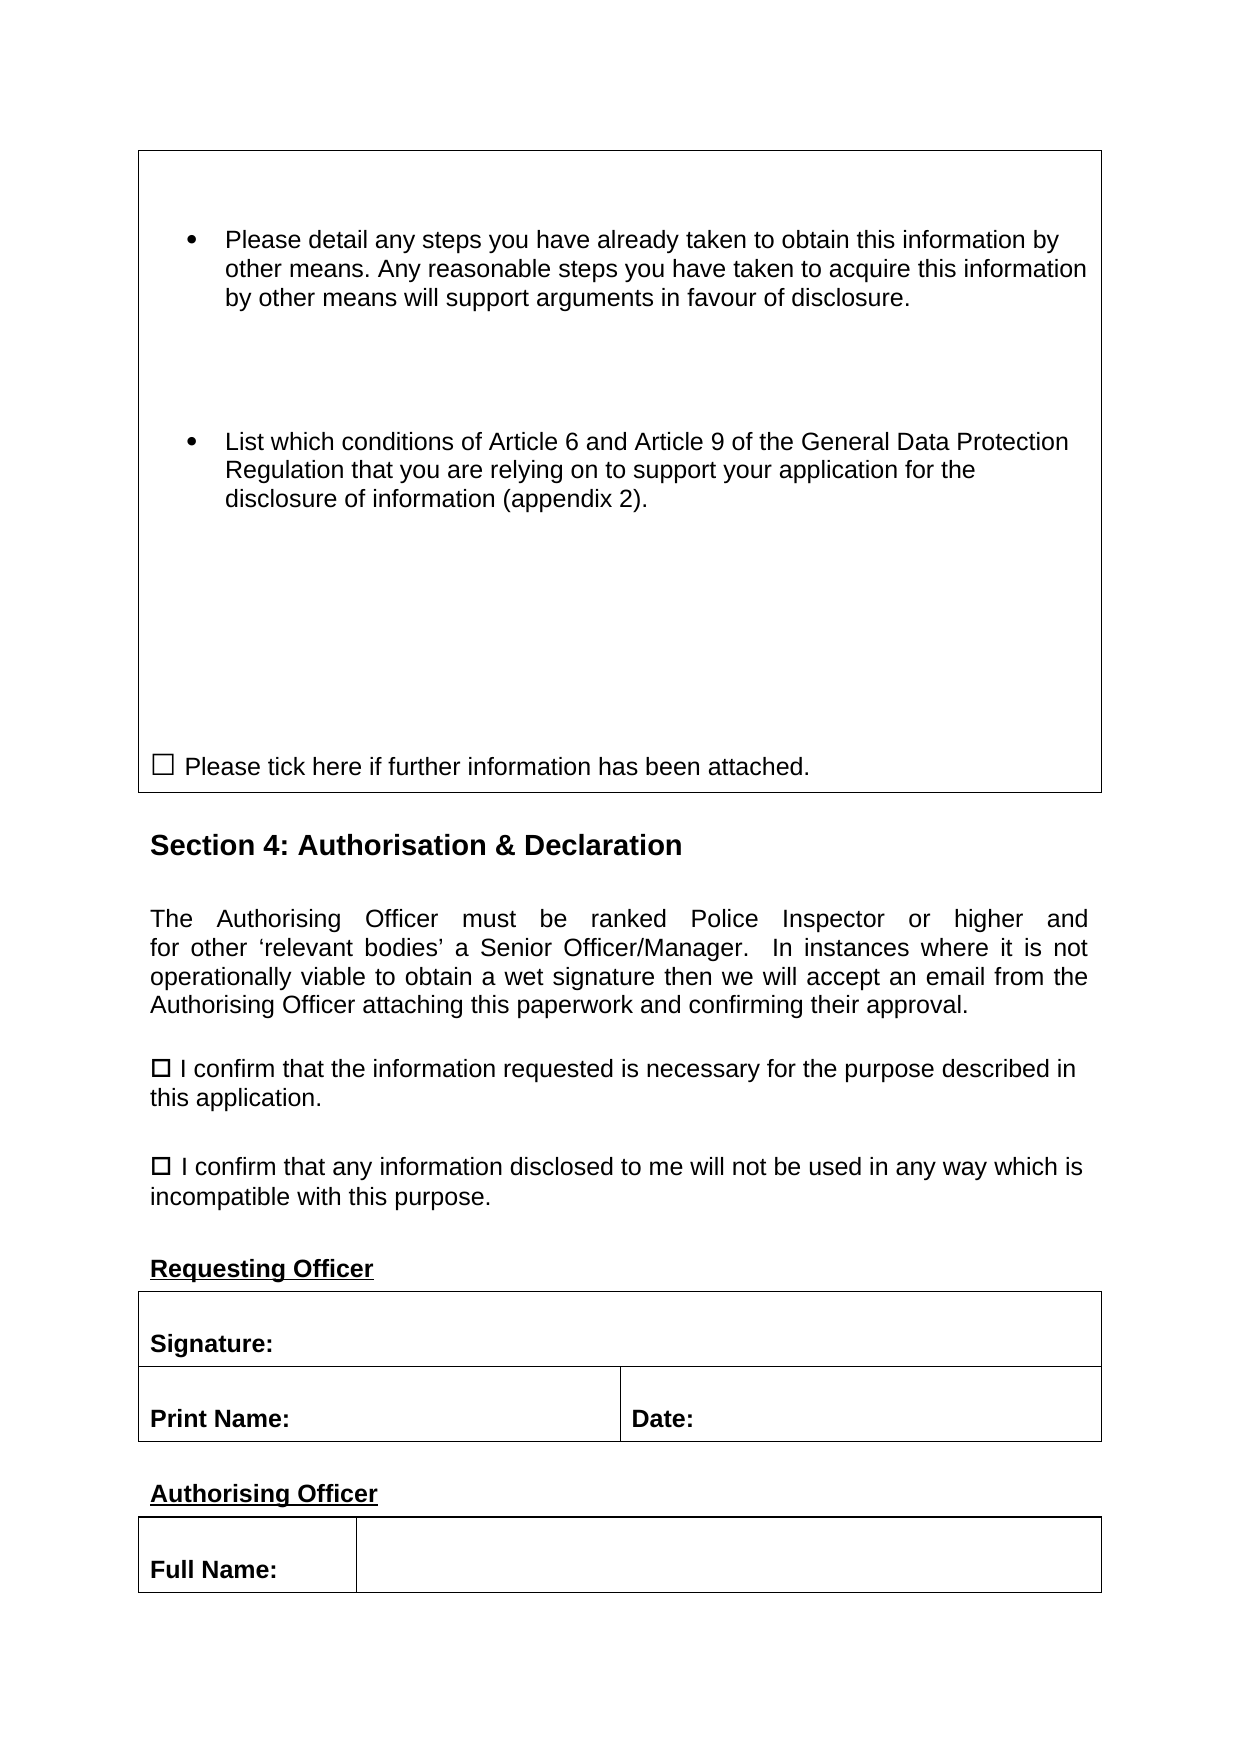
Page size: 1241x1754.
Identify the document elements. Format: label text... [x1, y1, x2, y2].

table_header [357, 1518, 1101, 1592]
text I confirm that the information requested is necessary for the purpose described in this application. [150, 1054, 1090, 1111]
table_header Signature: [139, 1292, 1101, 1366]
table_cell Print Name: [139, 1367, 620, 1441]
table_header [139, 151, 1101, 792]
text Section 4: Authorisation & Declaration [150, 827, 1090, 861]
text Requesting Officer [150, 1254, 1090, 1282]
text I confirm that any information disclosed to me will not be used in any way which is incompatible with this purpose. [150, 1120, 1090, 1211]
text The Authorising Officer must be ranked Police Inspector or higher and for other ‘relevant bodies’ a Senior Officer/Manager. In instances where it is not operationally viable to obtain a wet signature then we will accept an email from the Authorising Officer attaching this paperwork and confirming their approval. [150, 904, 1090, 1019]
table_header Full Name: [139, 1518, 356, 1592]
table_cell Date: [621, 1367, 1101, 1441]
text Authorising Officer [150, 1479, 1090, 1508]
